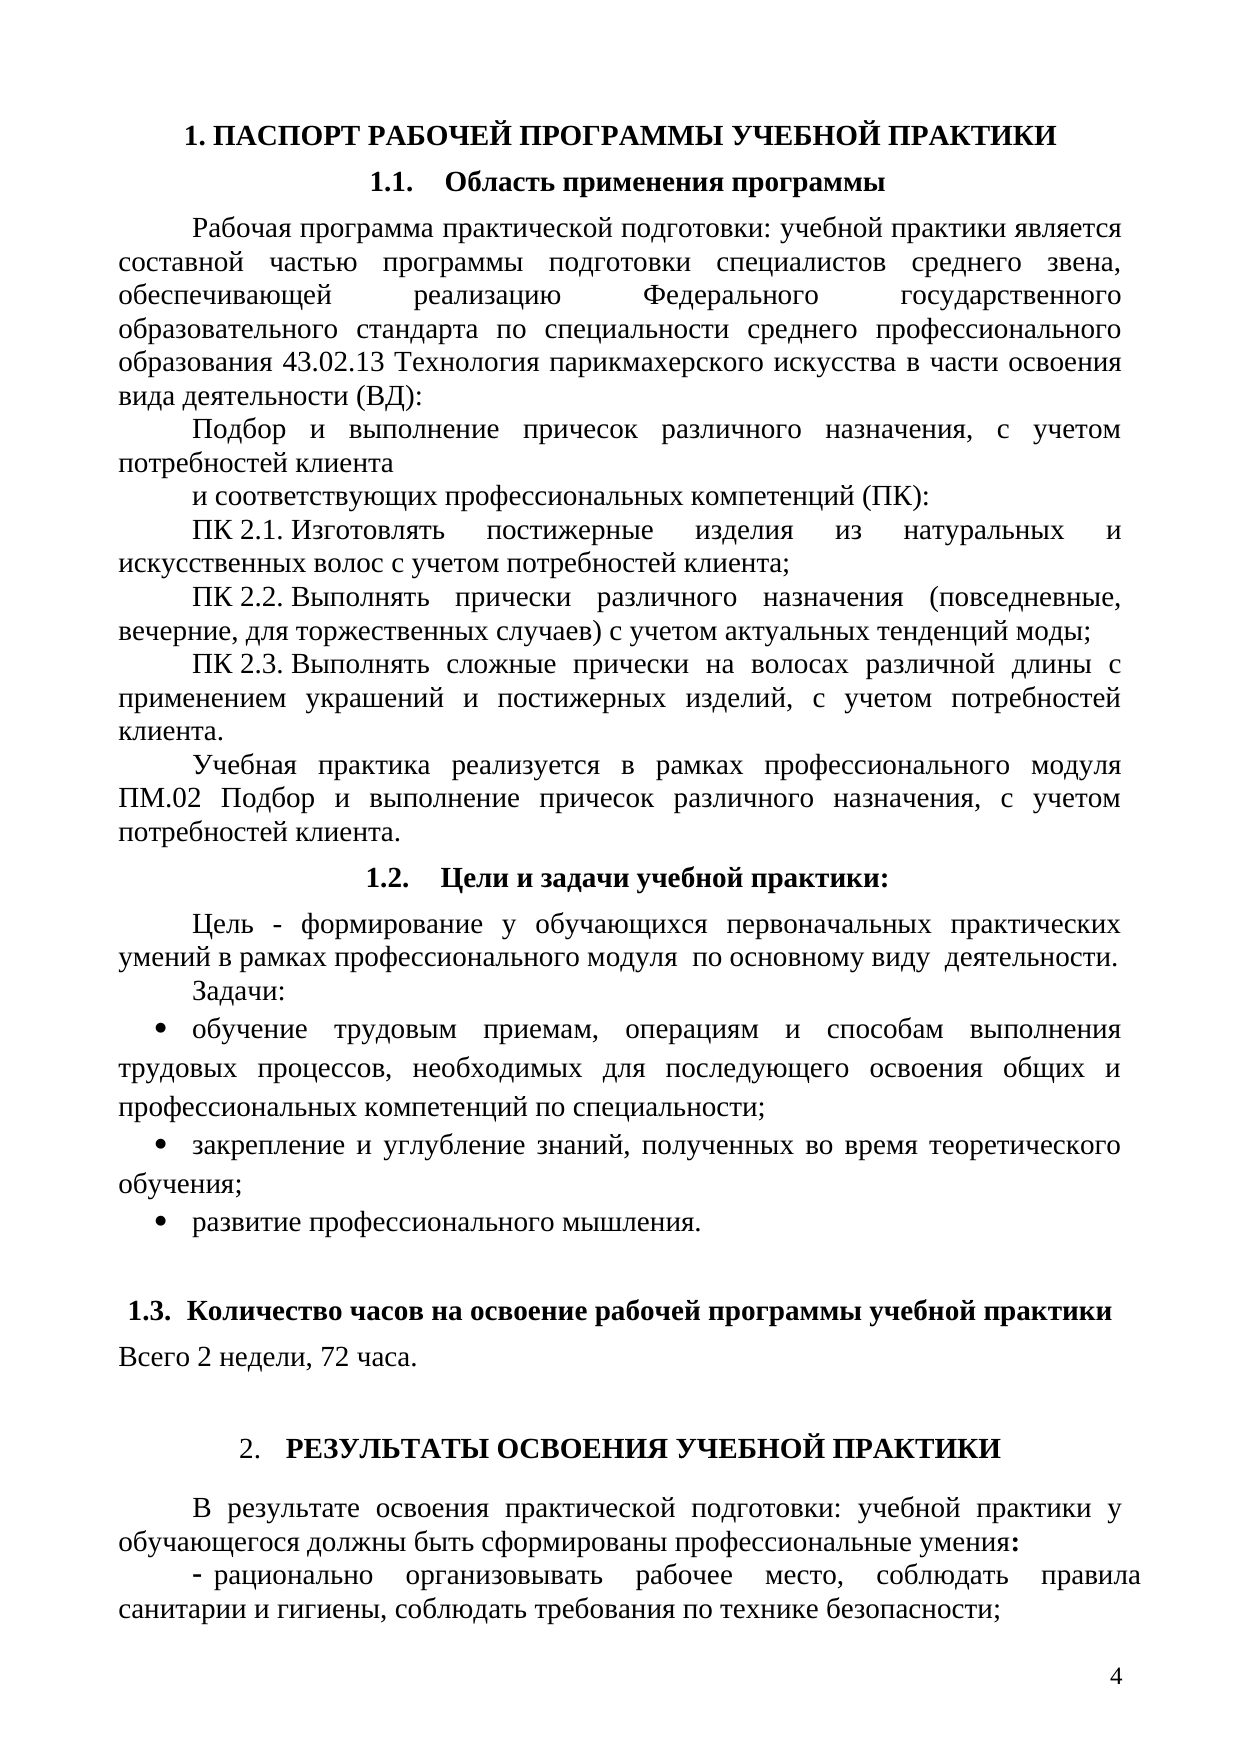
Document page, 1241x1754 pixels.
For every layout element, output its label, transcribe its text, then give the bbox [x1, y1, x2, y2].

text ПК 2.1. Изготовлять постижерные изделия из натуральных и искусственных волос с учетом потребностей клиента; [118, 512, 1122, 579]
text Задачи: [118, 973, 1122, 1007]
list Количество часов на освоение рабочей программы учебной практики [118, 1293, 1122, 1327]
list РЕЗУЛЬТАТЫ ОСВОЕНИЯ УЧЕБНОЙ ПРАКТИКИ [118, 1432, 1122, 1465]
text В результате освоения практической подготовки: учебной практики у обучающегося должны быть сформированы профессиональные умения: [118, 1490, 1122, 1557]
list развитие профессионального мышления. [118, 1204, 1122, 1238]
list закрепление и углубление знаний, полученных во время теоретического обучения; [118, 1127, 1122, 1199]
text Цель - формирование у обучающихся первоначальных практических умений в рамках профессионального модуля по основному виду деятельности. [118, 906, 1122, 973]
list Цели и задачи учебной практики: [133, 860, 1122, 893]
list Область применения программы [133, 164, 1122, 198]
text 1. ПАСПОРТ РАБОЧЕЙ ПРОГРАММЫ учебной ПРАКТИКИ [118, 118, 1122, 152]
text Учебная практика реализуется в рамках профессионального модуля ПМ.02 Подбор и выполнение причесок различного назначения, с учетом потребностей клиента. [118, 747, 1122, 847]
text Подбор и выполнение причесок различного назначения, с учетом потребностей клиента [118, 411, 1122, 478]
list рационально организовывать рабочее место, соблюдать правила санитарии и гигиены, соблюдать требования по технике безопасности; [118, 1557, 1142, 1624]
text ПК 2.3. Выполнять сложные прически на волосах различной длины с применением украшений и постижерных изделий, с учетом потребностей клиента. [118, 646, 1122, 747]
text Рабочая программа практической подготовки: учебной практики является составной частью программы подготовки специалистов среднего звена, обеспечивающей реализацию Федерального государственного образовательного стандарта по специальности среднего профессионального образования 43.02.13 Технология парикмахерского искусства в части освоения вида деятельности (ВД): [118, 210, 1122, 411]
text Всего 2 недели, 72 часа. [118, 1339, 1122, 1373]
list обучение трудовым приемам, операциям и способам выполнения трудовых процессов, необходимых для последующего освоения общих и профессиональных компетенций по специальности; [118, 1012, 1122, 1122]
text и соответствующих профессиональных компетенций (ПК): [118, 478, 1122, 512]
text ПК 2.2. Выполнять прически различного назначения (повседневные, вечерние, для торжественных случаев) с учетом актуальных тенденций моды; [118, 579, 1122, 646]
